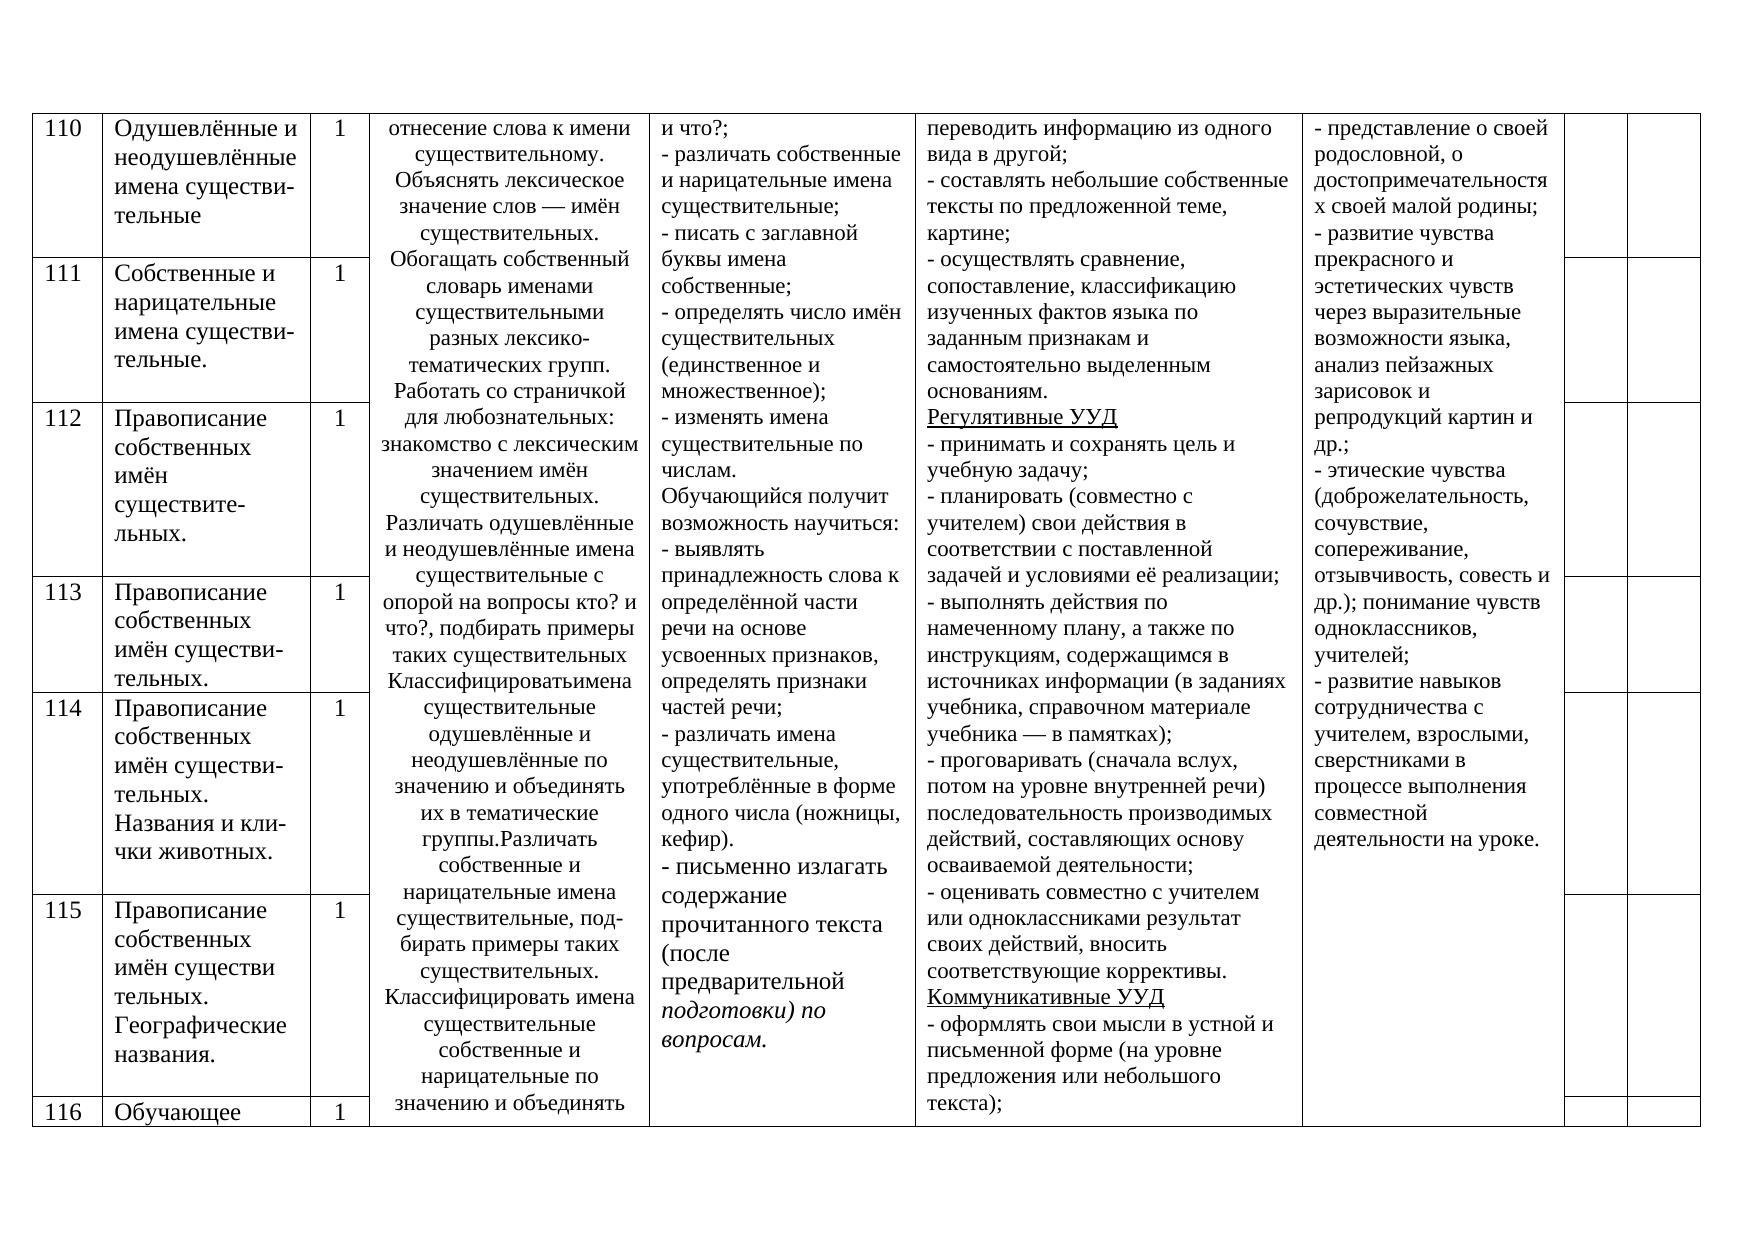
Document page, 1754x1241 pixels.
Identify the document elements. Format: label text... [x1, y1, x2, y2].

table_cell [1565, 577, 1627, 692]
table_cell Обучающее изложение [103, 1097, 310, 1126]
table_cell [1565, 258, 1627, 402]
table_cell [1565, 1097, 1627, 1126]
table_cell [1565, 895, 1627, 1096]
table_cell 110 [33, 114, 102, 257]
table_cell 1 [311, 693, 369, 894]
table_cell 116 [33, 1097, 102, 1126]
table_cell 1 [311, 114, 369, 257]
table_cell [1628, 895, 1700, 1096]
table_cell Правописание собственных имён существите-льных. [103, 403, 310, 576]
table_cell 114 [33, 693, 102, 894]
table_cell [1565, 403, 1627, 576]
table_cell [1628, 577, 1700, 692]
table_cell 113 [33, 577, 102, 692]
table_cell [1628, 258, 1700, 402]
table_cell Правописание собственных имён существи-тельных. Названия и кли-чки животных. [103, 693, 310, 894]
table_cell Собственные и нарицательные имена существи-тельные. [103, 258, 310, 402]
table_cell 1 [311, 403, 369, 576]
table_cell [1565, 693, 1627, 894]
table_cell 112 [33, 403, 102, 576]
table_cell Правописание собственных имён существи-тельных. [103, 577, 310, 692]
table_cell [1628, 1097, 1700, 1126]
table_cell 1 [311, 1097, 369, 1126]
table_cell Одушевлённые и неодушевлённые имена существи-тельные [103, 114, 310, 257]
table_cell 1 [311, 895, 369, 1096]
table_cell Правописание собственных имён существи тельных. Географические названия. [103, 895, 310, 1096]
table_cell 115 [33, 895, 102, 1096]
table_cell 1 [311, 577, 369, 692]
table_cell [1628, 114, 1700, 257]
table_cell [1628, 403, 1700, 576]
table_cell [1628, 693, 1700, 894]
table_cell [1565, 114, 1627, 257]
table_cell 111 [33, 258, 102, 402]
table_cell 1 [311, 258, 369, 402]
